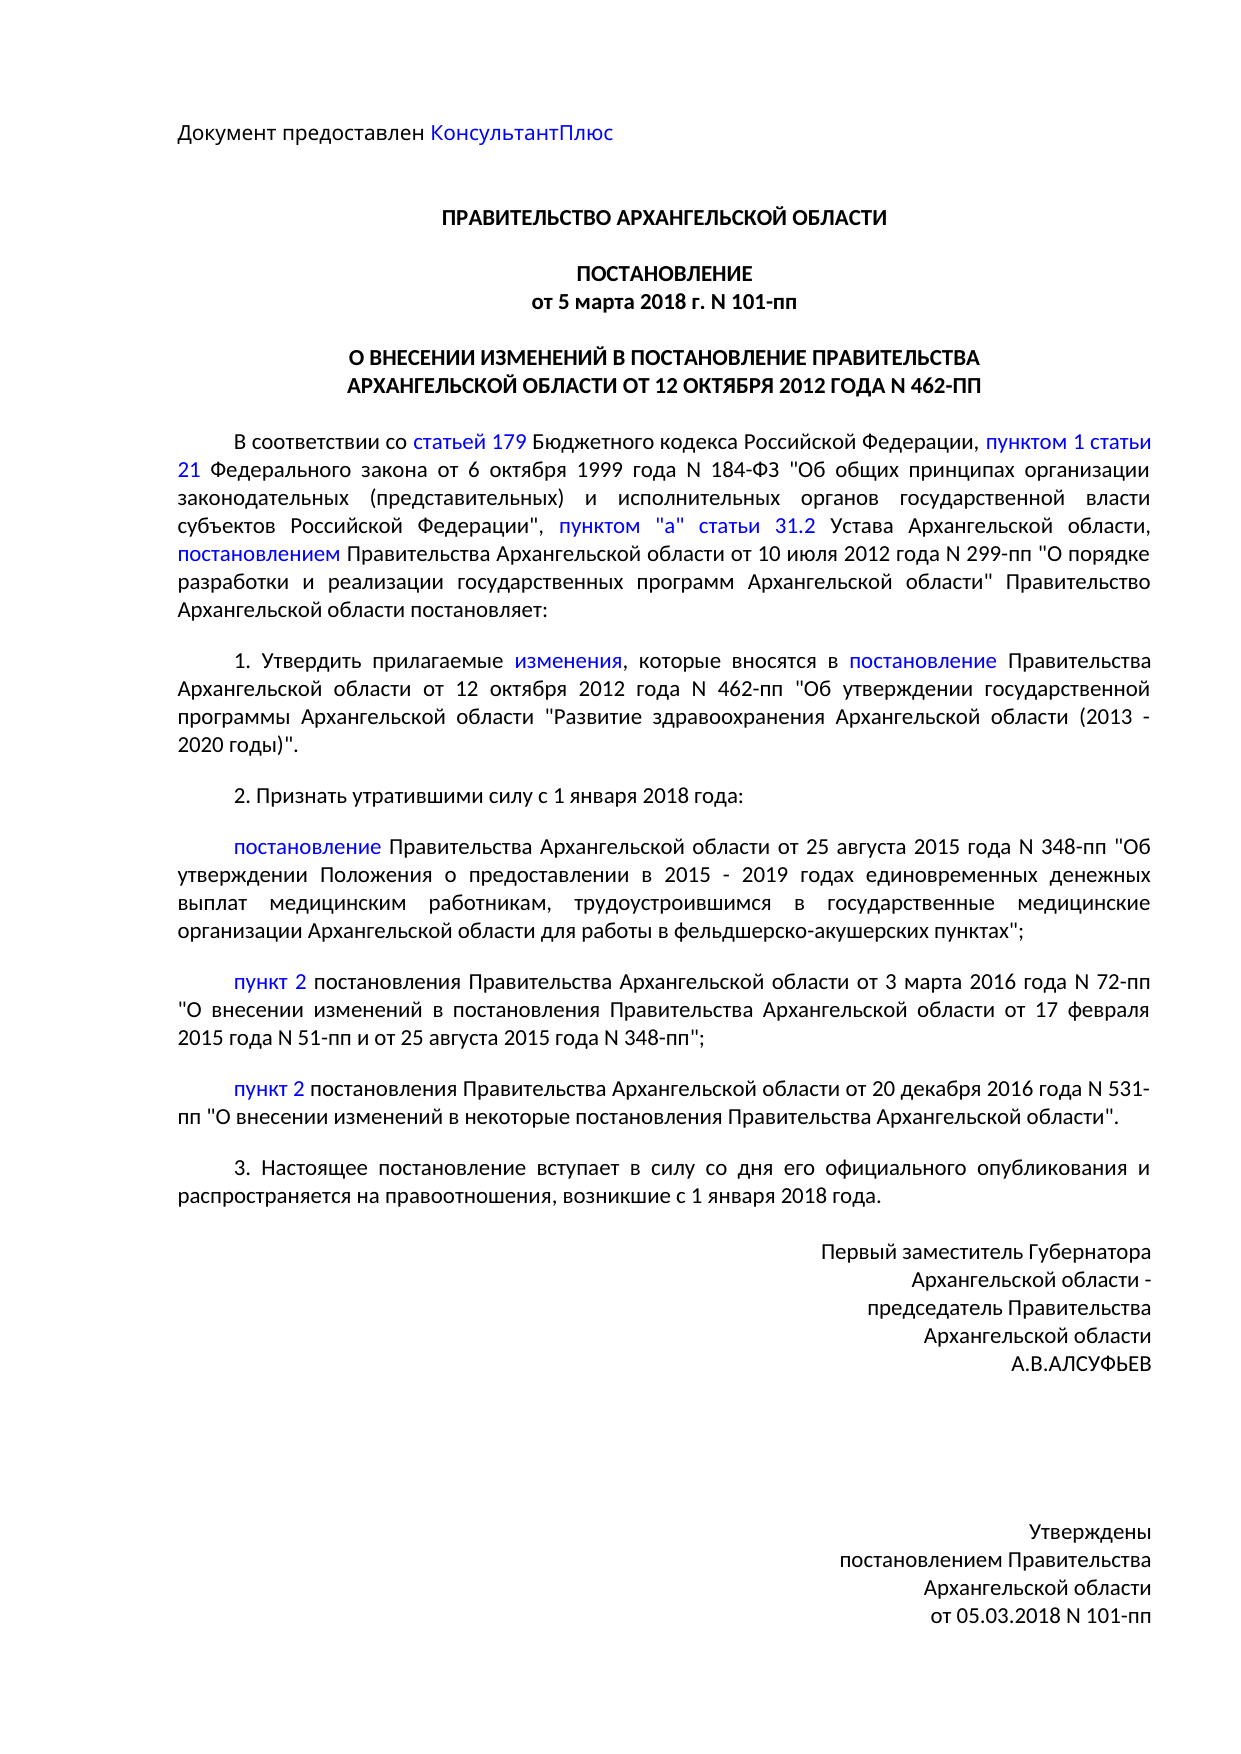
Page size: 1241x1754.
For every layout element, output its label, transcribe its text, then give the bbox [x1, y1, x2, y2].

text пункт 2 постановления Правительства Архангельской области от 20 декабря 2016 года N 531-пп "О внесении изменений в некоторые постановления Правительства Архангельской области". [177, 1074, 1152, 1130]
text постановление Правительства Архангельской области от 25 августа 2015 года N 348-пп "Об утверждении Положения о предоставлении в 2015 - 2019 годах единовременных денежных выплат медицинским работникам, трудоустроившимся в государственные медицинские организации Архангельской области для работы в фельдшерско-акушерских пунктах"; [177, 832, 1152, 944]
text Утверждены [177, 1517, 1152, 1545]
title Документ предоставлен КонсультантПлюс [177, 118, 1152, 175]
text пункт 2 постановления Правительства Архангельской области от 3 марта 2016 года N 72-пп "О внесении изменений в постановления Правительства Архангельской области от 17 февраля 2015 года N 51-пп и от 25 августа 2015 года N 348-пп"; [177, 967, 1152, 1051]
text от 05.03.2018 N 101-пп [177, 1601, 1152, 1629]
title от 5 марта 2018 г. N 101-пп [177, 287, 1152, 315]
text Архангельской области - [177, 1265, 1152, 1293]
text 1. Утвердить прилагаемые изменения, которые вносятся в постановление Правительства Архангельской области от 12 октября 2012 года N 462-пп "Об утверждении государственной программы Архангельской области "Развитие здравоохранения Архангельской области (2013 - 2020 годы)". [177, 646, 1152, 758]
text А.В.АЛСУФЬЕВ [177, 1349, 1152, 1377]
text Архангельской области [177, 1573, 1152, 1601]
text 2. Признать утратившими силу с 1 января 2018 года: [177, 781, 1152, 809]
title ПОСТАНОВЛЕНИЕ [177, 259, 1152, 287]
title О ВНЕСЕНИИ ИЗМЕНЕНИЙ В ПОСТАНОВЛЕНИЕ ПРАВИТЕЛЬСТВА [177, 343, 1152, 371]
title АРХАНГЕЛЬСКОЙ ОБЛАСТИ ОТ 12 ОКТЯБРЯ 2012 ГОДА N 462-ПП [177, 371, 1152, 399]
text 3. Настоящее постановление вступает в силу со дня его официального опубликования и распространяется на правоотношения, возникшие с 1 января 2018 года. [177, 1153, 1152, 1209]
text председатель Правительства [177, 1293, 1152, 1321]
text Первый заместитель Губернатора [177, 1237, 1152, 1265]
text В соответствии со статьей 179 Бюджетного кодекса Российской Федерации, пунктом 1 статьи 21 Федерального закона от 6 октября 1999 года N 184-ФЗ "Об общих принципах организации законодательных (представительных) и исполнительных органов государственной власти субъектов Российской Федерации", пунктом "а" статьи 31.2 Устава Архангельской области, постановлением Правительства Архангельской области от 10 июля 2012 года N 299-пп "О порядке разработки и реализации государственных программ Архангельской области" Правительство Архангельской области постановляет: [177, 427, 1152, 623]
title ПРАВИТЕЛЬСТВО АРХАНГЕЛЬСКОЙ ОБЛАСТИ [177, 203, 1152, 231]
text постановлением Правительства [177, 1545, 1152, 1573]
text Архангельской области [177, 1321, 1152, 1349]
